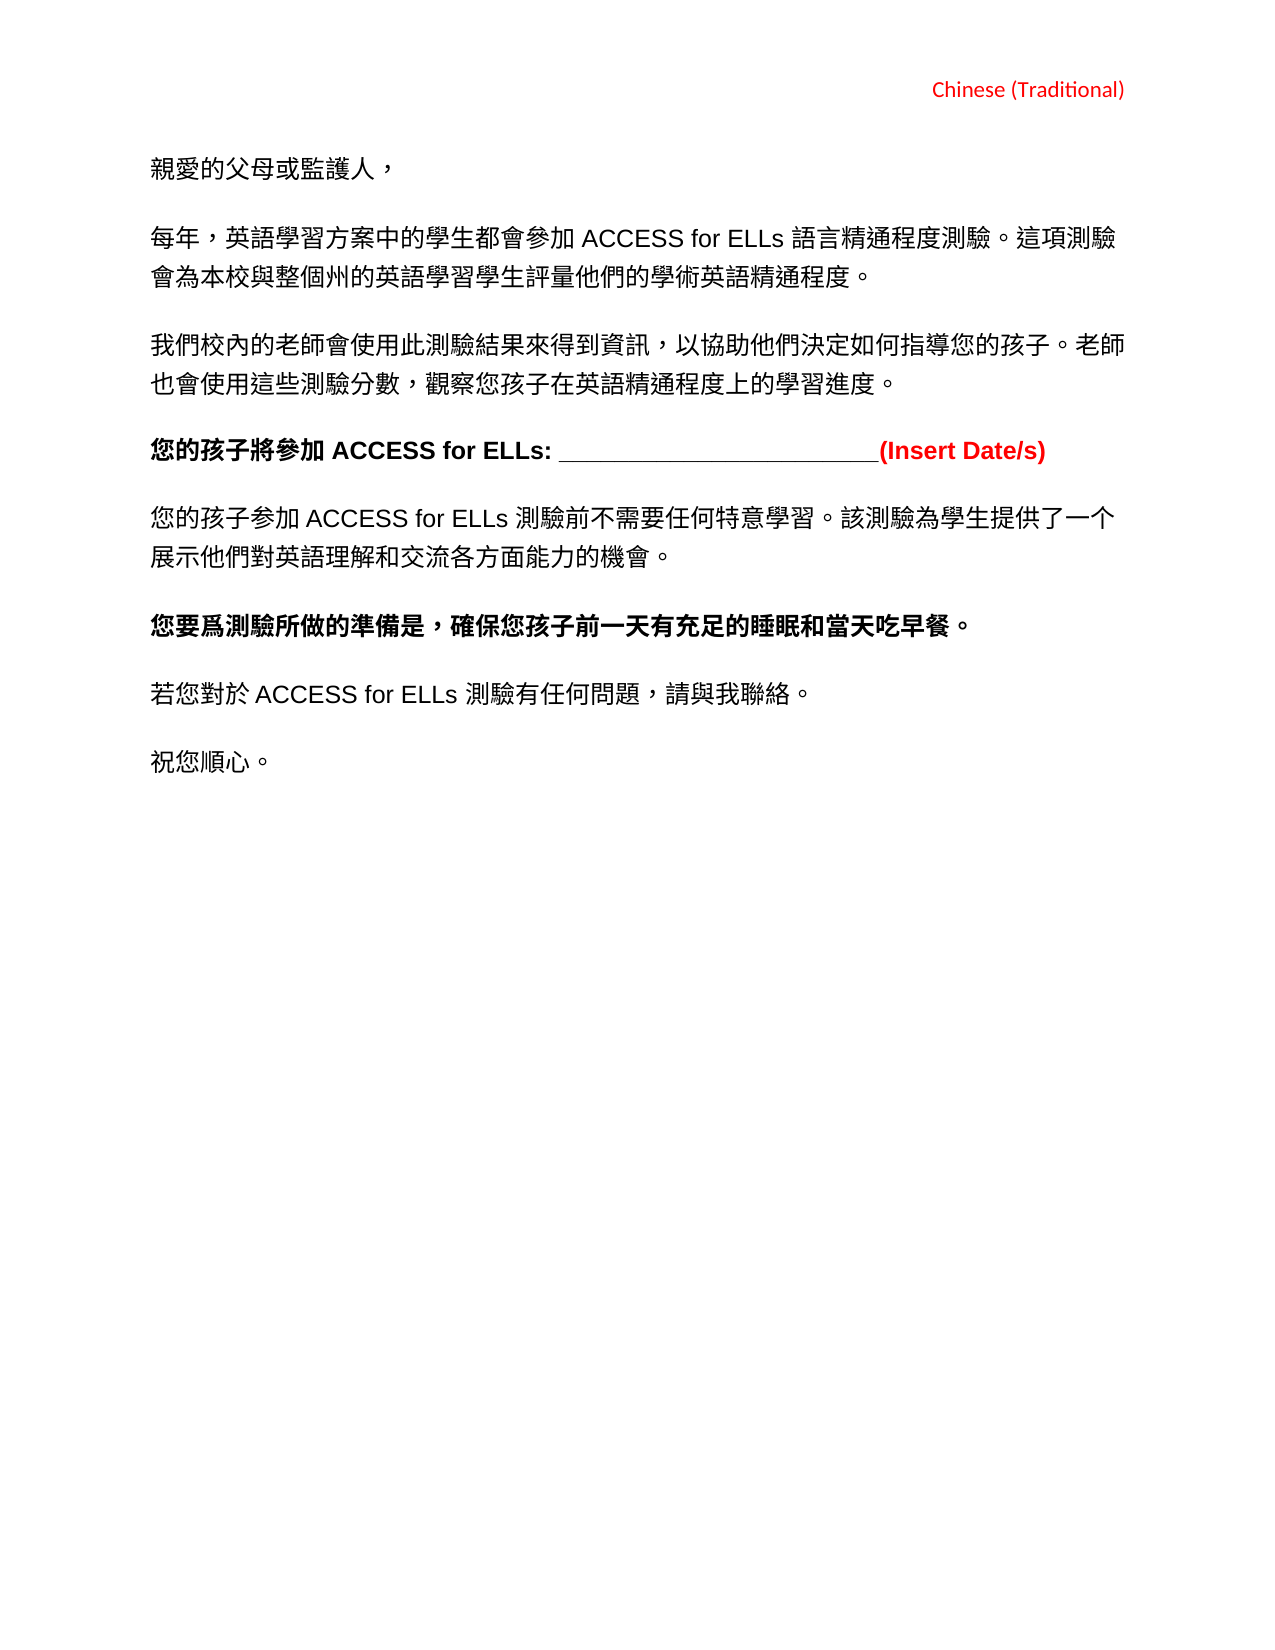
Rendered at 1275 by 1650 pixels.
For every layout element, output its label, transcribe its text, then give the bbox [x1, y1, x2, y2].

text 每年，英語學習方案中的學生都會參加 ACCESS for ELLs 語言精通程度測驗。這項測驗會為本校與整個州的英語學習學生評量他們的學術英語精通程度。 [150, 218, 1125, 293]
text 我們校內的老師會使用此測驗結果來得到資訊，以協助他們決定如何指導您的孩子。老師也會使用這些測驗分數，觀察您孩子在英語精通程度上的學習進度。 [150, 326, 1125, 401]
text 您的孩子参加 ACCESS for ELLs 測驗前不需要任何特意學習。該測驗為學生提供了一个展示他們對英語理解和交流各方面能力的機會。 [150, 499, 1125, 574]
text 您要爲測驗所做的準備是，確保您孩子前一天有充足的睡眠和當天吃早餐。 [150, 606, 1125, 642]
text 您的孩子將參加 ACCESS for ELLs: _______________________(Insert Date/s) [150, 433, 1125, 467]
text 若您對於ACCESS for ELLs 測驗有任何問題，請與我聯絡。 [150, 674, 1125, 711]
text 親愛的父母或監護人， [150, 150, 1125, 186]
text 祝您順心。 [150, 742, 1125, 779]
